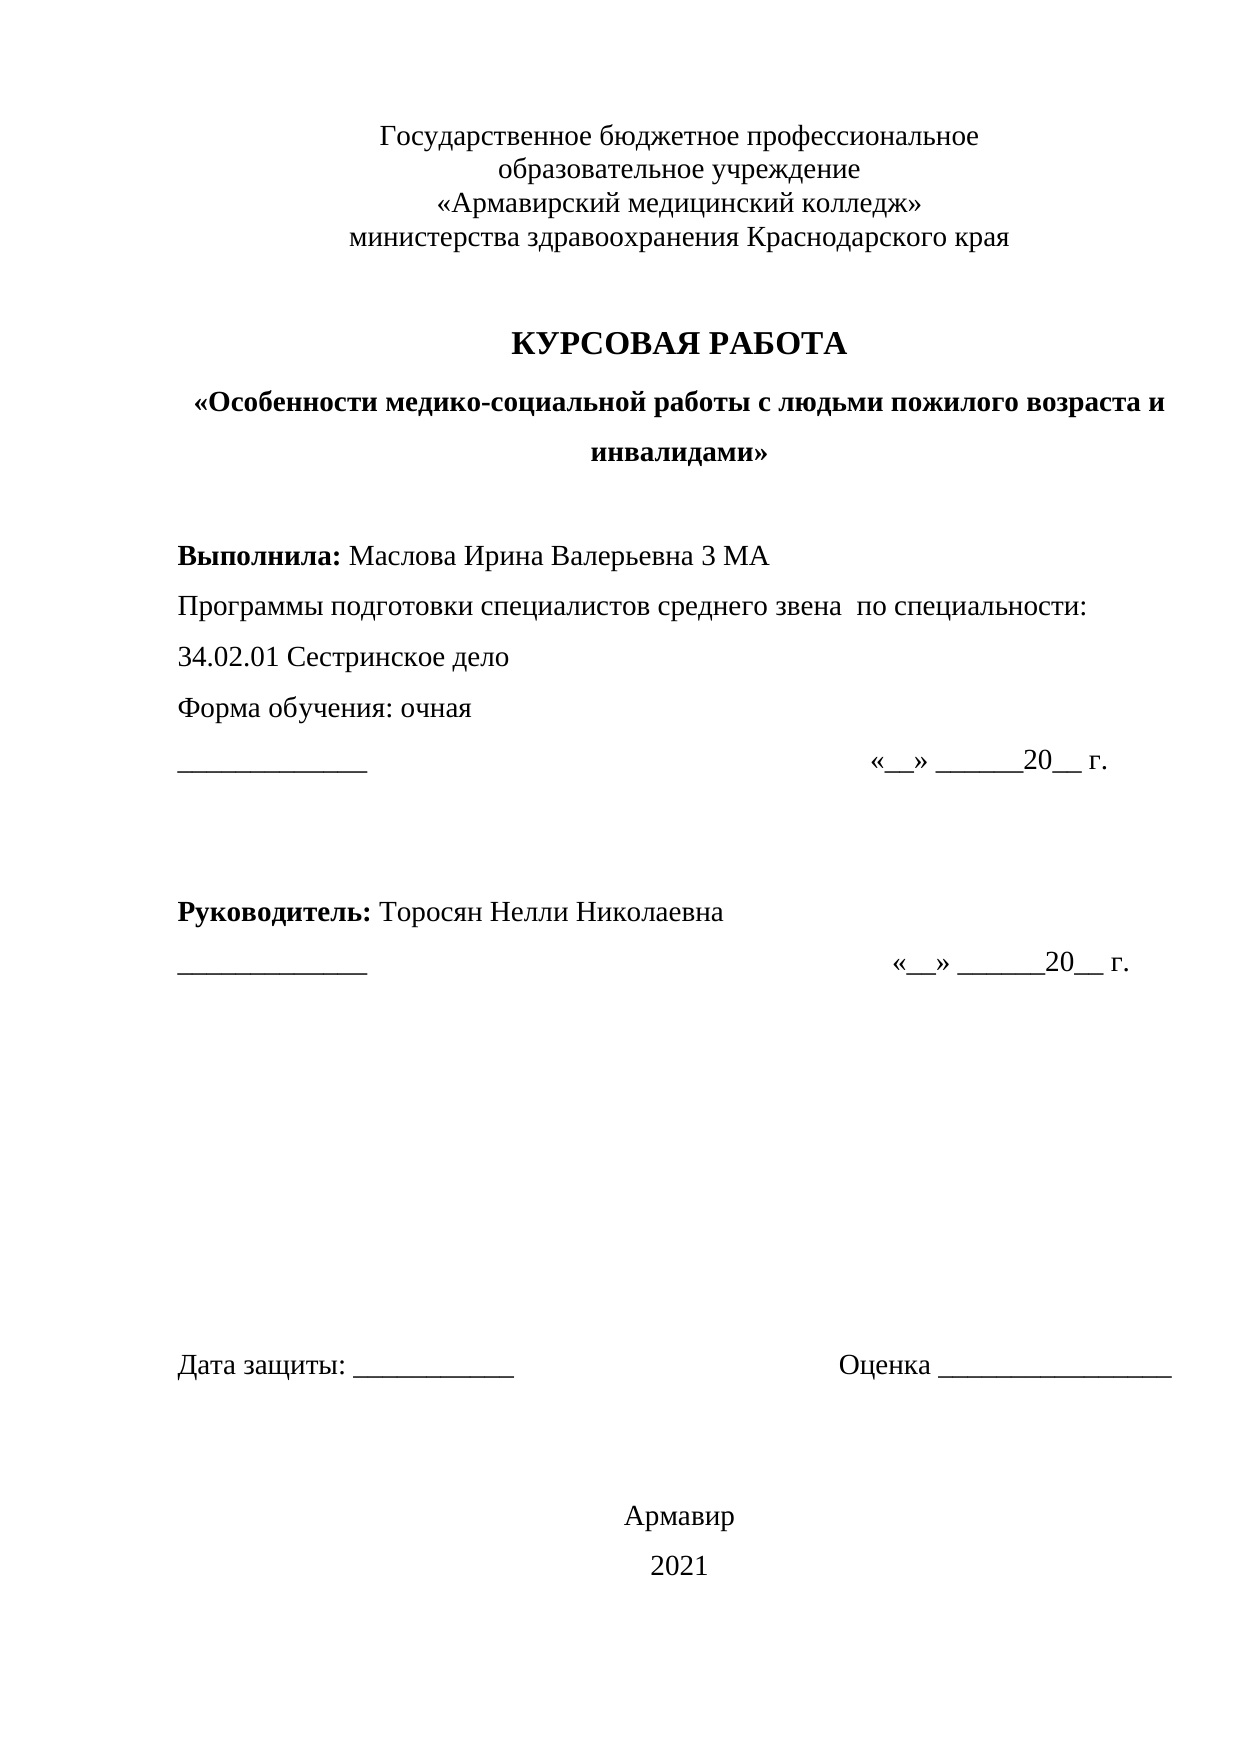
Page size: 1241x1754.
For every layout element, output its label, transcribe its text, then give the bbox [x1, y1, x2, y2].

text Выполнила: Маслова Ирина Валерьевна 3 МА [177, 538, 1181, 572]
text Программы подготовки специалистов среднего звена по специальности: [177, 588, 1181, 622]
text Форма обучения: очная [177, 689, 1181, 724]
text министерства здравоохранения Краснодарского края [177, 219, 1181, 252]
text _____________ «__» ______20__ г. [177, 944, 1181, 978]
text КУРСОВАЯ РАБОТА [177, 323, 1181, 362]
text 34.02.01 Сестринское дело [177, 639, 1181, 672]
text _____________ «__» ______20__ г. [177, 741, 1181, 776]
text образовательное учреждение [177, 152, 1181, 185]
text «Особенности медико-социальной работы с людьми пожилого возраста и инвалидами» [177, 384, 1181, 468]
text Армавир [177, 1498, 1181, 1531]
text «Армавирский медицинский колледж» [177, 185, 1181, 219]
text Дата защиты: ___________ Оценка ________________ [177, 1347, 1181, 1380]
text Государственное бюджетное профессиональное [177, 118, 1181, 152]
text 2021 [177, 1548, 1181, 1582]
text Руководитель: Торосян Нелли Николаевна [177, 894, 1181, 928]
